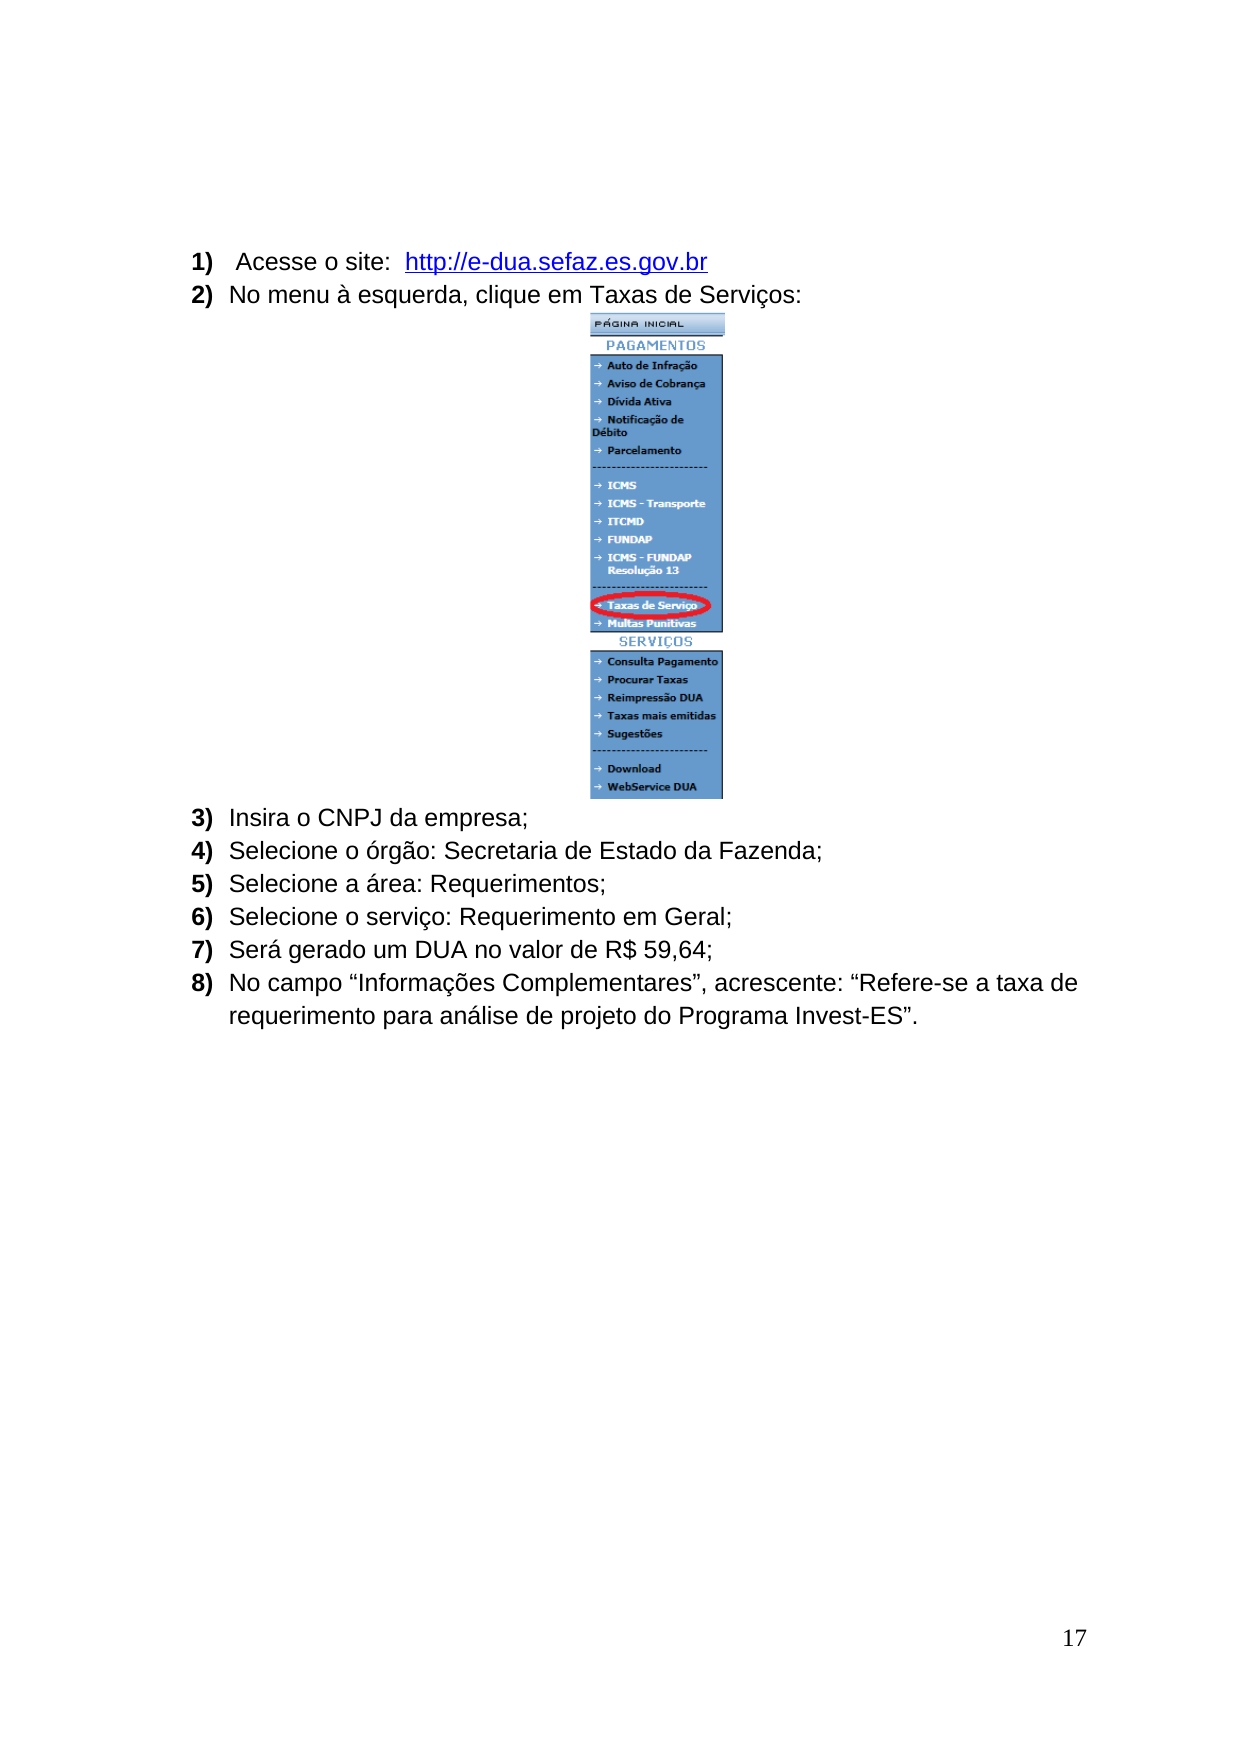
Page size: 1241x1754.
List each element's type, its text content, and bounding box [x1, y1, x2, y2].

list Será gerado um DUA no valor de R$ 59,64; [191, 935, 1087, 963]
list Selecione a área: Requerimentos; [191, 869, 1087, 897]
list No menu à esquerda, clique em Taxas de Serviços: [191, 280, 1087, 308]
picture [590, 312, 725, 799]
list Acesse o site: http://e-dua.sefaz.es.gov.br [191, 247, 1087, 276]
list No campo “Informações Complementares”, acrescente: “Refere-se a taxa de requerimento para análise de projeto do Programa Invest-ES”. [191, 968, 1087, 1029]
list Selecione o órgão: Secretaria de Estado da Fazenda; [191, 836, 1087, 864]
list Insira o CNPJ da empresa; [191, 803, 1087, 831]
list Selecione o serviço: Requerimento em Geral; [191, 902, 1087, 931]
